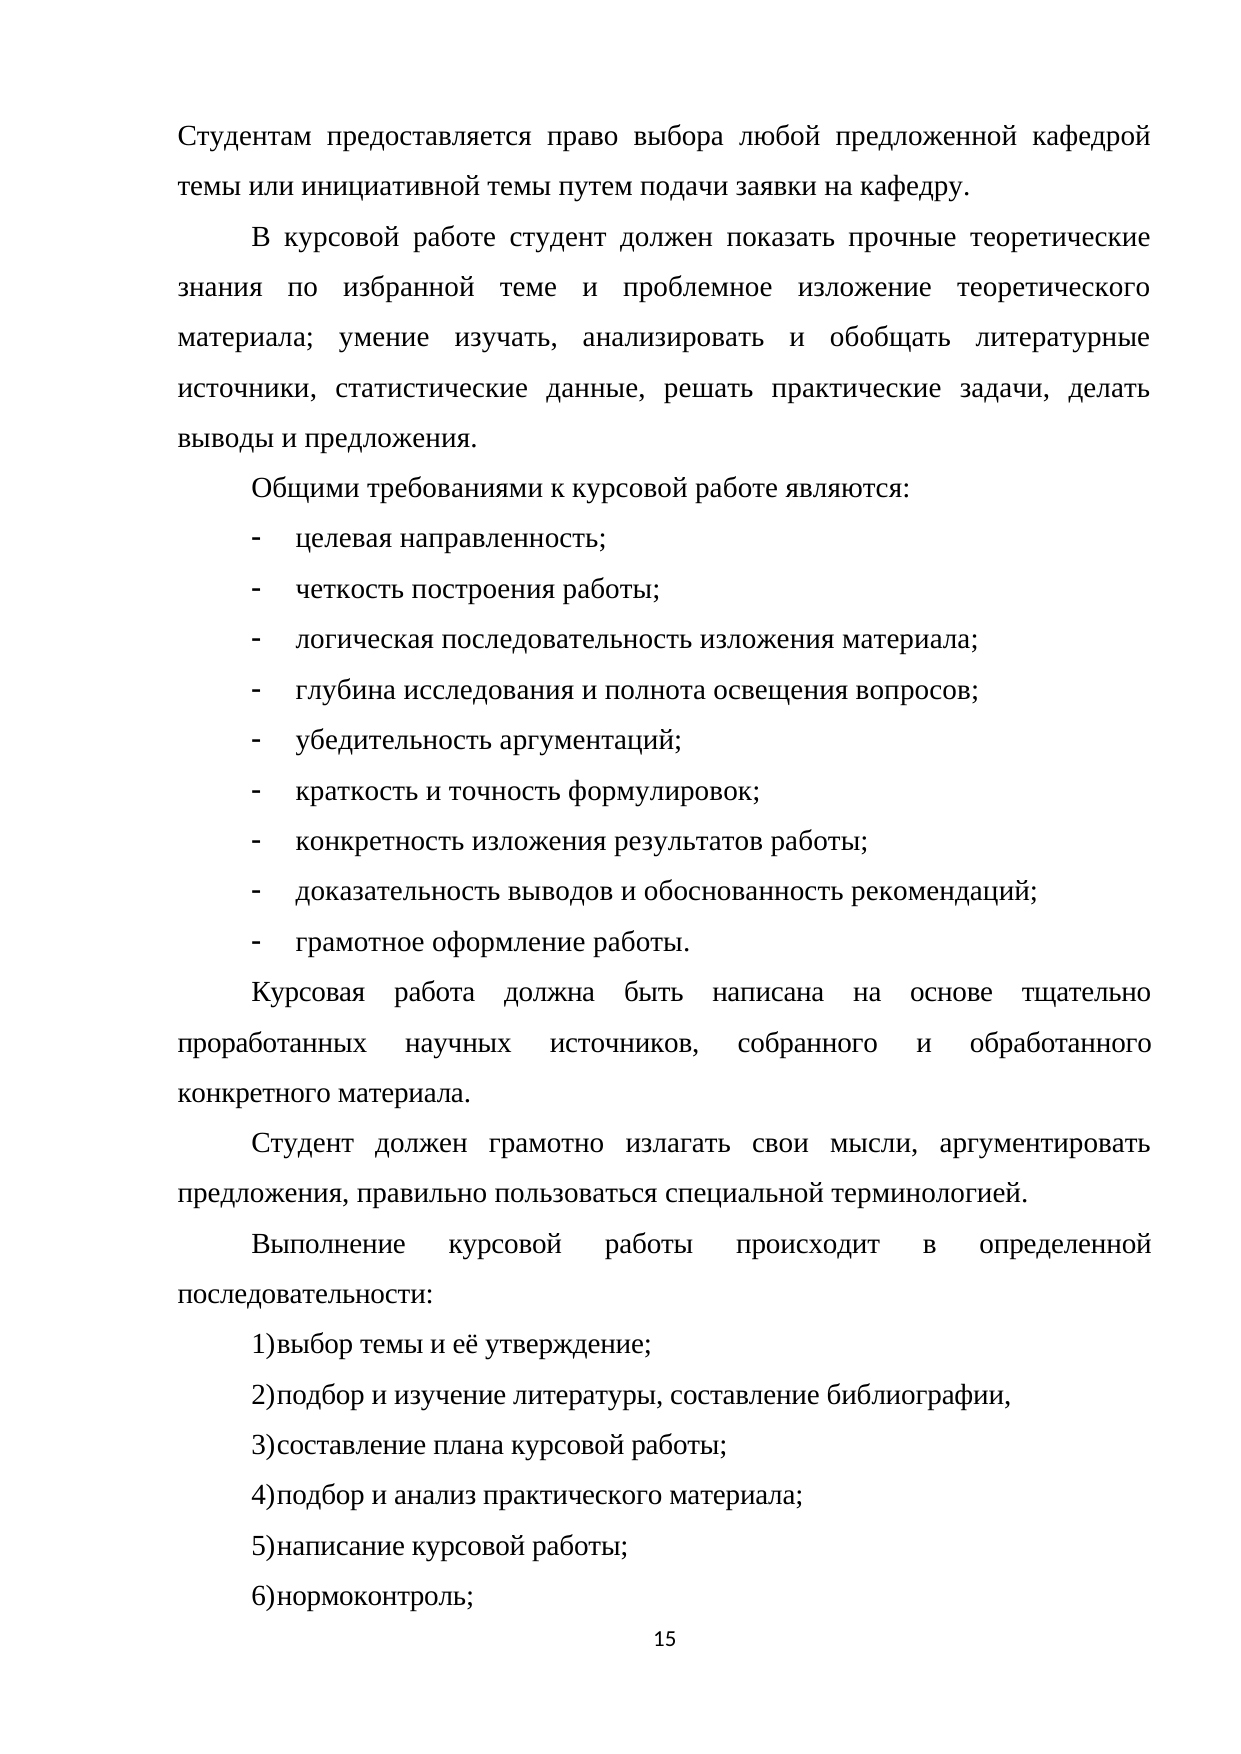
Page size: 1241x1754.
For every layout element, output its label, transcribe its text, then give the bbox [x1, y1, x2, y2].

list подбор и изучение литературы, составление библиографии, [177, 1377, 1152, 1410]
list глубина исследования и полнота освещения вопросов; [177, 672, 1152, 706]
list выбор темы и её утверждение; [177, 1327, 1152, 1360]
text В курсовой работе студент должен показать прочные теоретические знания по избранной теме и проблемное изложение теоретического материала; умение изучать, анализировать и обобщать литературные источники, статистические данные, решать практические задачи, делать выводы и предложения. [177, 219, 1152, 453]
list конкретность изложения результатов работы; [177, 823, 1152, 857]
list целевая направленность; [177, 521, 1152, 554]
text Выполнение курсовой работы происходит в определенной последовательности: [177, 1226, 1152, 1310]
list краткость и точность формулировок; [177, 773, 1152, 806]
text Курсовая работа должна быть написана на основе тщательно проработанных научных источников, собранного и обработанного конкретного материала. [177, 974, 1152, 1108]
list грамотное оформление работы. [177, 924, 1152, 958]
list убедительность аргументаций; [177, 722, 1152, 756]
list составление плана курсовой работы; [177, 1427, 1152, 1461]
list четкость построения работы; [177, 571, 1152, 605]
list нормоконтроль; [177, 1578, 1152, 1612]
text Общими требованиями к курсовой работе являются: [177, 470, 1152, 504]
text Студент должен грамотно излагать свои мысли, аргументировать предложения, правильно пользоваться специальной терминологией. [177, 1125, 1152, 1209]
list написание курсовой работы; [177, 1528, 1152, 1561]
list подбор и анализ практического материала; [177, 1477, 1152, 1511]
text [177, 118, 1152, 202]
list логическая последовательность изложения материала; [177, 621, 1152, 655]
list доказательность выводов и обоснованность рекомендаций; [177, 873, 1152, 907]
